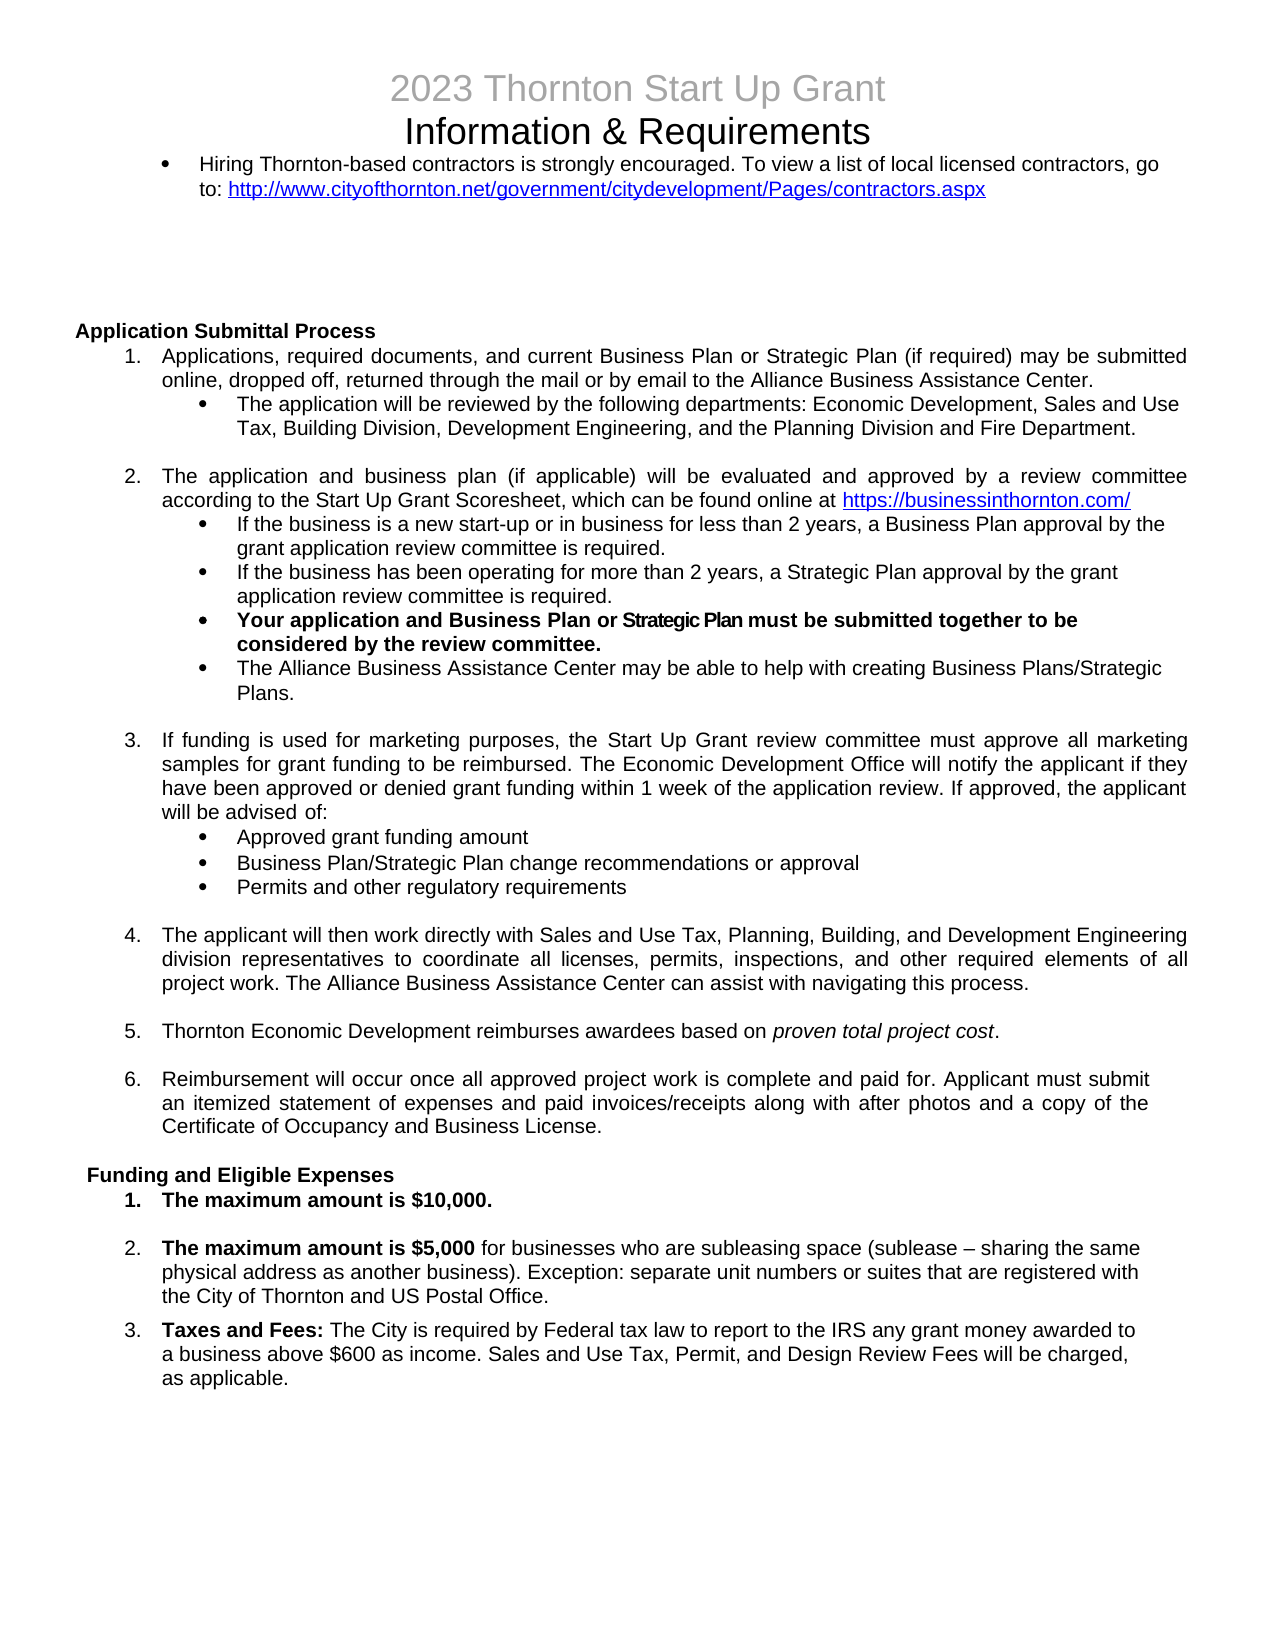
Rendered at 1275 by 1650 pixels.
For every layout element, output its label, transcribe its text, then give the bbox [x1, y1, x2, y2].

list Applications, required documents, and current Business Plan or Strategic Plan (if required) may be submitted online, dropped off, returned through the mail or by email to the Alliance Business Assistance Center. [124, 344, 1189, 392]
list The maximum amount is $10,000. [124, 1188, 1151, 1212]
list Taxes and Fees: The City is required by Federal tax law to report to the IRS any grant money awarded to a business above $600 as income. Sales and Use Tax, Permit, and Design Review Fees will be charged, as applicable. [124, 1318, 1151, 1390]
list Your application and Business Plan or Strategic Plan must be submitted together to be considered by the review committee. [199, 608, 1189, 656]
list The Alliance Business Assistance Center may be able to help with creating Business Plans/Strategic Plans. [199, 656, 1189, 704]
list The application will be reviewed by the following departments: Economic Development, Sales and Use Tax, Building Division, Development Engineering, and the Planning Division and Fire Department. [199, 392, 1189, 440]
list The maximum amount is $5,000 for businesses who are subleasing space (sublease – sharing the same physical address as another business). Exception: separate unit numbers or suites that are registered with the City of Thornton and US Postal Office. [124, 1236, 1151, 1308]
subtitle Application Submittal Process [75, 318, 1200, 344]
list Business Plan/Strategic Plan change recommendations or approval [199, 849, 1200, 875]
list Approved grant funding amount [199, 824, 1200, 849]
list If the business has been operating for more than 2 years, a Strategic Plan approval by the grant application review committee is required. [199, 560, 1189, 608]
list The application and business plan (if applicable) will be evaluated and approved by a review committee according to the Start Up Grant Scoresheet, which can be found online at https://businessinthornton.com/ [124, 464, 1189, 512]
list Permits and other regulatory requirements [199, 875, 1200, 899]
list If the business is a new start-up or in business for less than 2 years, a Business Plan approval by the grant application review committee is required. [199, 512, 1188, 560]
list The applicant will then work directly with Sales and Use Tax, Planning, Building, and Development Engineering division representatives to coordinate all licenses, permits, inspections, and other required elements of all project work. The Alliance Business Assistance Center can assist with navigating this process. [124, 923, 1189, 995]
list Reimbursement will occur once all approved project work is complete and paid for. Applicant must submit an itemized statement of expenses and paid invoices/receipts along with after photos and a copy of the Certificate of Occupancy and Business License. [124, 1066, 1151, 1138]
list If funding is used for marketing purposes, the Start Up Grant review committee must approve all marketing samples for grant funding to be reimbursed. The Economic Development Office will notify the applicant if they have been approved or denied grant funding within 1 week of the application review. If approved, the applicant will be advised of: [124, 728, 1189, 824]
list Thornton Economic Development reimburses awardees based on proven total project cost. [124, 1018, 1151, 1042]
subtitle Funding and Eligible Expenses [87, 1162, 1200, 1188]
list Hiring Thornton-based contractors is strongly encouraged. To view a list of local licensed contractors, go to: http://www.cityofthornton.net/government/citydevelopment/Pages/contractors.aspx [162, 152, 1177, 200]
